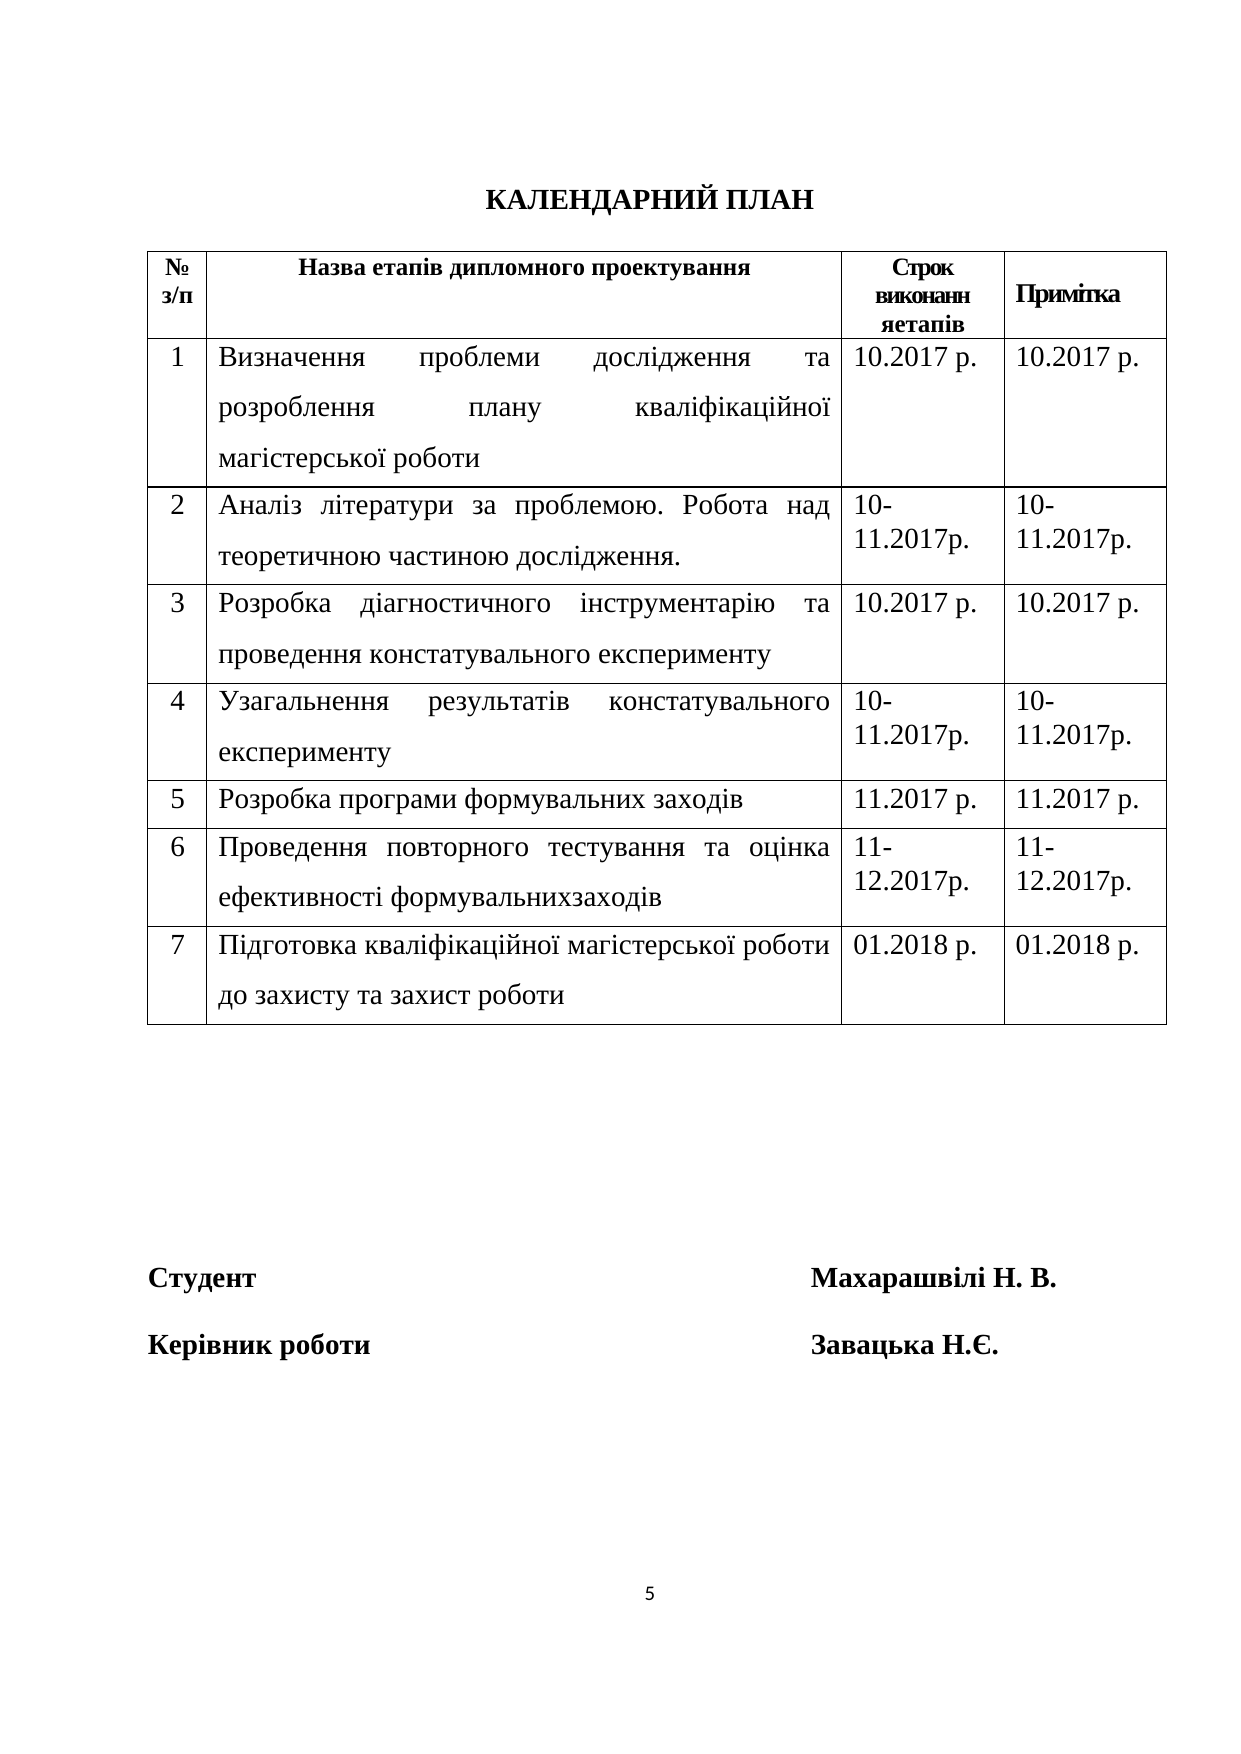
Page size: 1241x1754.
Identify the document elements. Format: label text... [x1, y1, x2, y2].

table_cell 11.2017 р. [842, 781, 1004, 828]
table_header № з/п [148, 252, 206, 338]
table_cell 7 [148, 927, 206, 1024]
table_cell 6 [148, 829, 206, 926]
table_cell Підготовка кваліфікаційної магістерської роботи до захисту та захист роботи [207, 927, 841, 1024]
table_header Примітка [1005, 252, 1166, 338]
text Студент Махарашвілі Н. В. [148, 1260, 1152, 1293]
table_cell 11.2017 р. [1005, 781, 1166, 828]
table_cell 5 [148, 781, 206, 828]
table_cell 11-12.2017р. [842, 829, 1004, 926]
table_cell Узагальнення результатів констатувального експерименту [207, 684, 841, 780]
table_cell Розробка програми формувальних заходів [207, 781, 841, 828]
table_cell Розробка діагностичного інструментарію та проведення констатувального експерименту [207, 585, 841, 682]
table_cell 10.2017 р. [1005, 585, 1166, 682]
table_cell 10.2017 р. [842, 339, 1004, 486]
table_cell 1 [148, 339, 206, 486]
table_cell 4 [148, 684, 206, 780]
table_cell 10-11.2017р. [1005, 488, 1166, 584]
table_cell 01.2018 р. [842, 927, 1004, 1024]
table_cell 10-11.2017р. [1005, 684, 1166, 780]
table_cell 3 [148, 585, 206, 682]
table_cell 10.2017 р. [1005, 339, 1166, 486]
table_cell Визначення проблеми дослідження та розроблення плану кваліфікаційної магістерської роботи [207, 339, 841, 486]
table_cell 2 [148, 488, 206, 584]
table_cell Проведення повторного тестування та оцінка ефективності формувальнихзаходів [207, 829, 841, 926]
table_cell 10-11.2017р. [842, 488, 1004, 584]
table_header Назва етапів дипломного проектування [207, 252, 841, 338]
table_cell 10.2017 р. [842, 585, 1004, 682]
text КАЛЕНДАРНИЙ ПЛАН [148, 182, 1152, 216]
table_cell 01.2018 р. [1005, 927, 1166, 1024]
text Керівник роботи Завацька Н.Є. [148, 1327, 1152, 1361]
table_header Строк виконанняетапів [842, 252, 1004, 338]
table_cell Аналіз літератури за проблемою. Робота над теоретичною частиною дослідження. [207, 488, 841, 584]
table_cell 11-12.2017р. [1005, 829, 1166, 926]
table_cell 10-11.2017р. [842, 684, 1004, 780]
